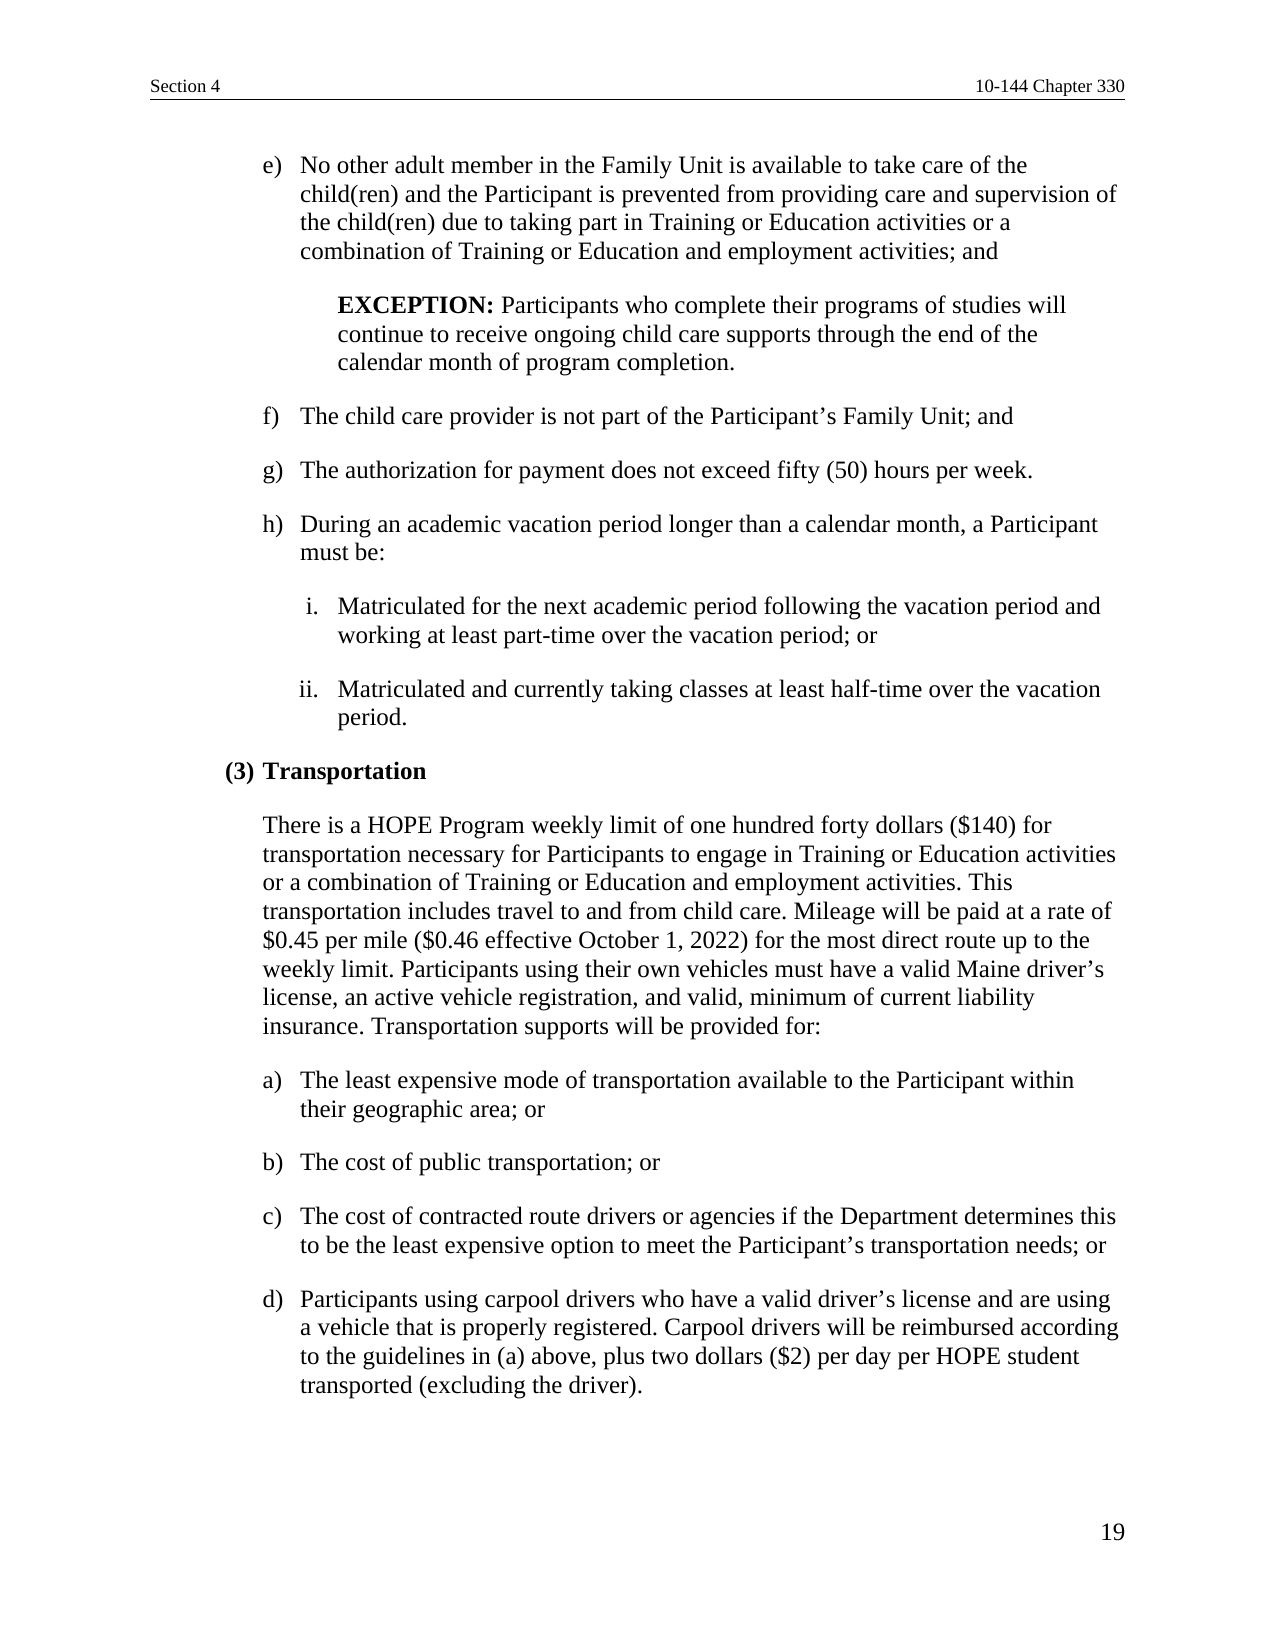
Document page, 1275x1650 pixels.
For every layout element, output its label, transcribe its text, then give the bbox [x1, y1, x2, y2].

list The cost of public transportation; or [262, 1147, 1125, 1176]
list EXCEPTION: Participants who complete their programs of studies will continue to receive ongoing child care supports through the end of the calendar month of program completion. [337, 290, 1125, 376]
list Transportation [225, 756, 1125, 785]
list The child care provider is not part of the Participant’s Family Unit; and [262, 401, 1125, 430]
text There is a HOPE Program weekly limit of one hundred forty dollars ($140) for transportation necessary for Participants to engage in Training or Education activities or a combination of Training or Education and employment activities. This transportation includes travel to and from child care. Mileage will be paid at a rate of $0.45 per mile ($0.46 effective October 1, 2022) for the most direct route up to the weekly limit. Participants using their own vehicles must have a valid Maine driver’s license, an active vehicle registration, and valid, minimum of current liability insurance. Transportation supports will be provided for: [262, 810, 1125, 1040]
list The cost of contracted route drivers or agencies if the Department determines this to be the least expensive option to meet the Participant’s transportation needs; or [262, 1201, 1125, 1259]
list The least expensive mode of transportation available to the Participant within their geographic area; or [262, 1065, 1125, 1122]
list h) During an academic vacation period longer than a calendar month, a Participant must be: [262, 509, 1125, 566]
list No other adult member in the Family Unit is available to take care of the child(ren) and the Participant is prevented from providing care and supervision of the child(ren) due to taking part in Training or Education activities or a combination of Training or Education and employment activities; and [262, 150, 1125, 265]
list The authorization for payment does not exceed fifty (50) hours per week. [262, 455, 1125, 484]
list Matriculated and currently taking classes at least half-time over the vacation period. [319, 674, 1125, 731]
list Participants using carpool drivers who have a valid driver’s license and are using a vehicle that is properly registered. Carpool drivers will be reimbursed according to the guidelines in (a) above, plus two dollars ($2) per day per HOPE student transported (excluding the driver). [262, 1284, 1125, 1399]
list Matriculated for the next academic period following the vacation period and working at least part-time over the vacation period; or [319, 591, 1125, 649]
